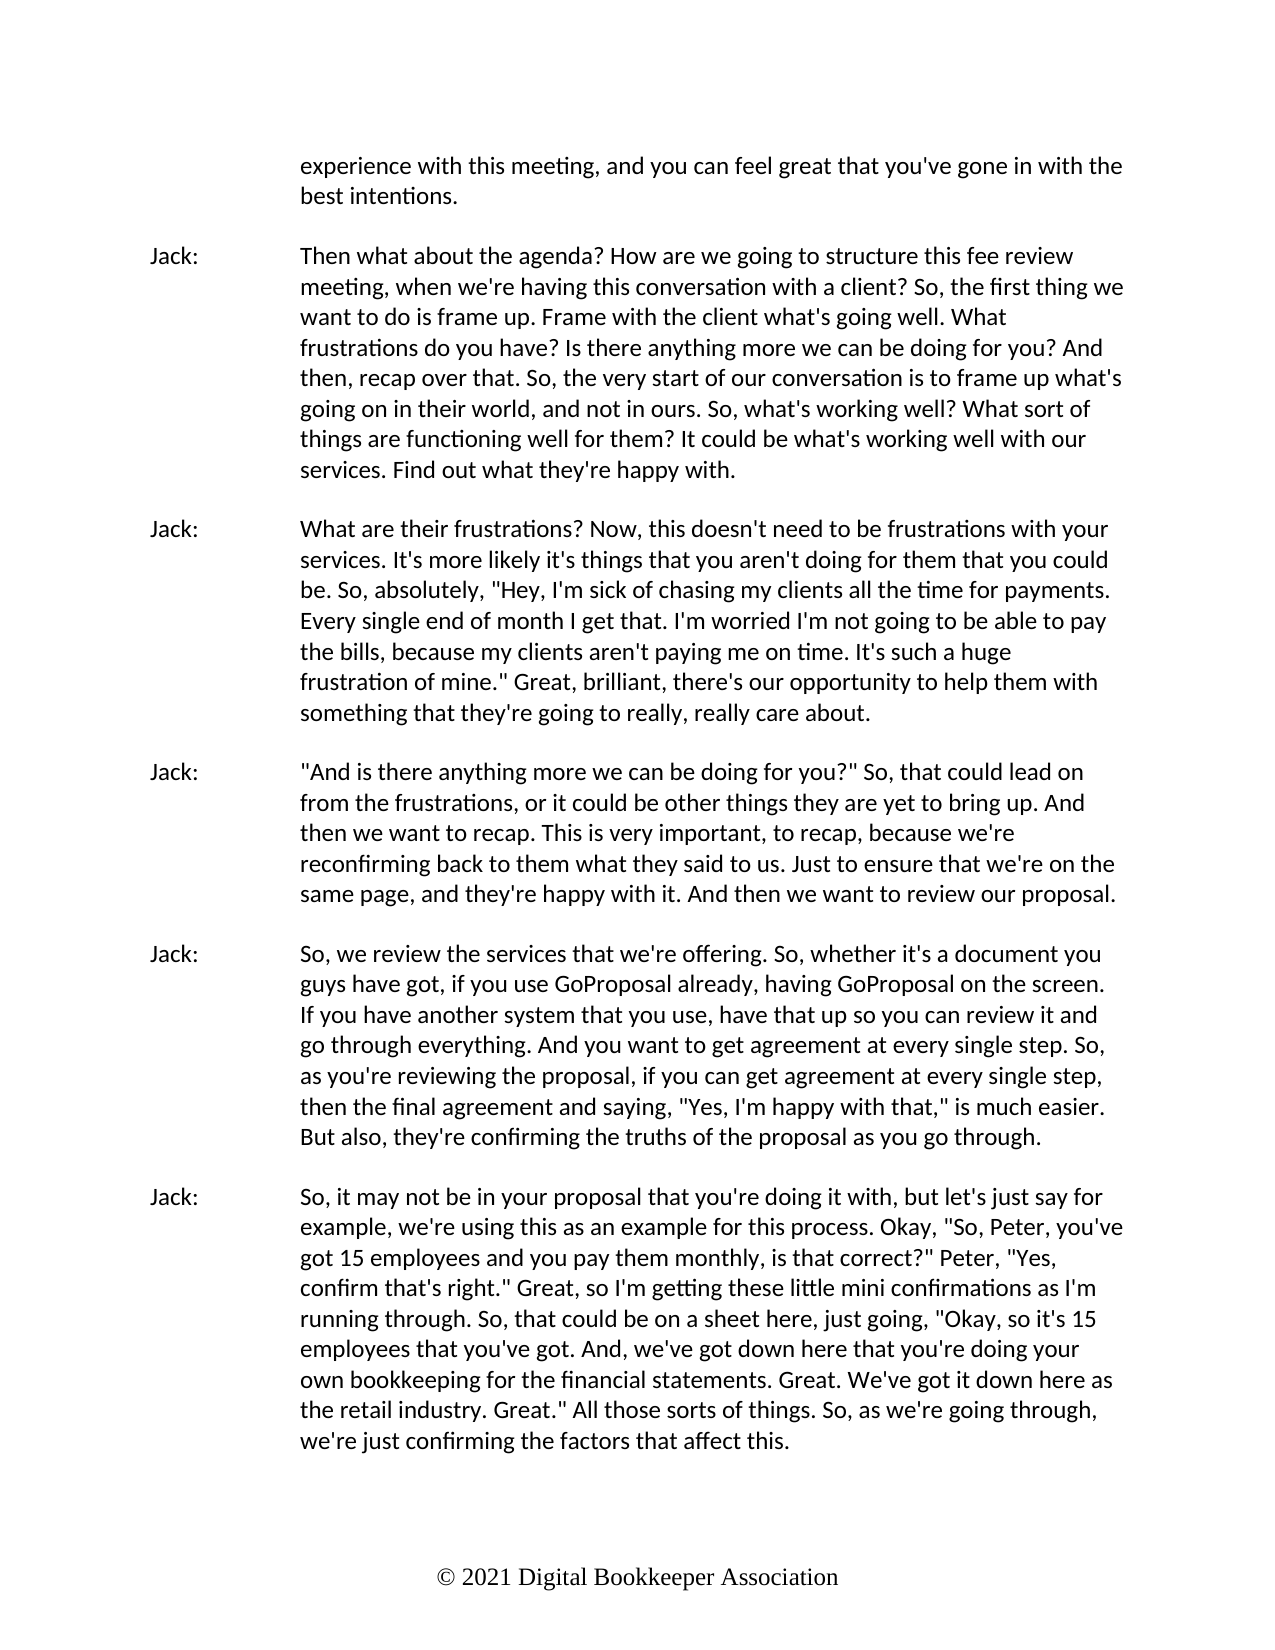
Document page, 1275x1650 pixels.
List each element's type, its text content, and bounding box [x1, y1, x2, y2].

text Jack: So, we review the services that we're offering. So, whether it's a document you guys have got, if you use GoProposal already, having GoProposal on the screen. If you have another system that you use, have that up so you can review it and go through everything. And you want to get agreement at every single step. So, as you're reviewing the proposal, if you can get agreement at every single step, then the final agreement and saying, "Yes, I'm happy with that," is much easier. But also, they're confirming the truths of the proposal as you go through. [150, 938, 1125, 1152]
text Jack: "And is there anything more we can be doing for you?" So, that could lead on from the frustrations, or it could be other things they are yet to bring up. And then we want to recap. This is very important, to recap, because we're reconfirming back to them what they said to us. Just to ensure that we're on the same page, and they're happy with it. And then we want to review our proposal. [150, 756, 1125, 909]
text Jack: What are their frustrations? Now, this doesn't need to be frustrations with your services. It's more likely it's things that you aren't doing for them that you could be. So, absolutely, "Hey, I'm sick of chasing my clients all the time for payments. Every single end of month I get that. I'm worried I'm not going to be able to pay the bills, because my clients aren't paying me on time. It's such a huge frustration of mine." Great, brilliant, there's our opportunity to help them with something that they're going to really, really care about. [150, 513, 1125, 727]
text Jack: So, it may not be in your proposal that you're doing it with, but let's just say for example, we're using this as an example for this process. Okay, "So, Peter, you've got 15 employees and you pay them monthly, is that correct?" Peter, "Yes, confirm that's right." Great, so I'm getting these little mini confirmations as I'm running through. So, that could be on a sheet here, just going, "Okay, so it's 15 employees that you've got. And, we've got down here that you're doing your own bookkeeping for the financial statements. Great. We've got it down here as the retail industry. Great." All those sorts of things. So, as we're going through, we're just confirming the factors that affect this. [150, 1181, 1125, 1456]
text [150, 150, 1125, 211]
text Jack: Then what about the agenda? How are we going to structure this fee review meeting, when we're having this conversation with a client? So, the first thing we want to do is frame up. Frame with the client what's going well. What frustrations do you have? Is there anything more we can be doing for you? And then, recap over that. So, the very start of our conversation is to frame up what's going on in their world, and not in ours. So, what's working well? What sort of things are functioning well for them? It could be what's working well with our services. Find out what they're happy with. [150, 240, 1125, 484]
